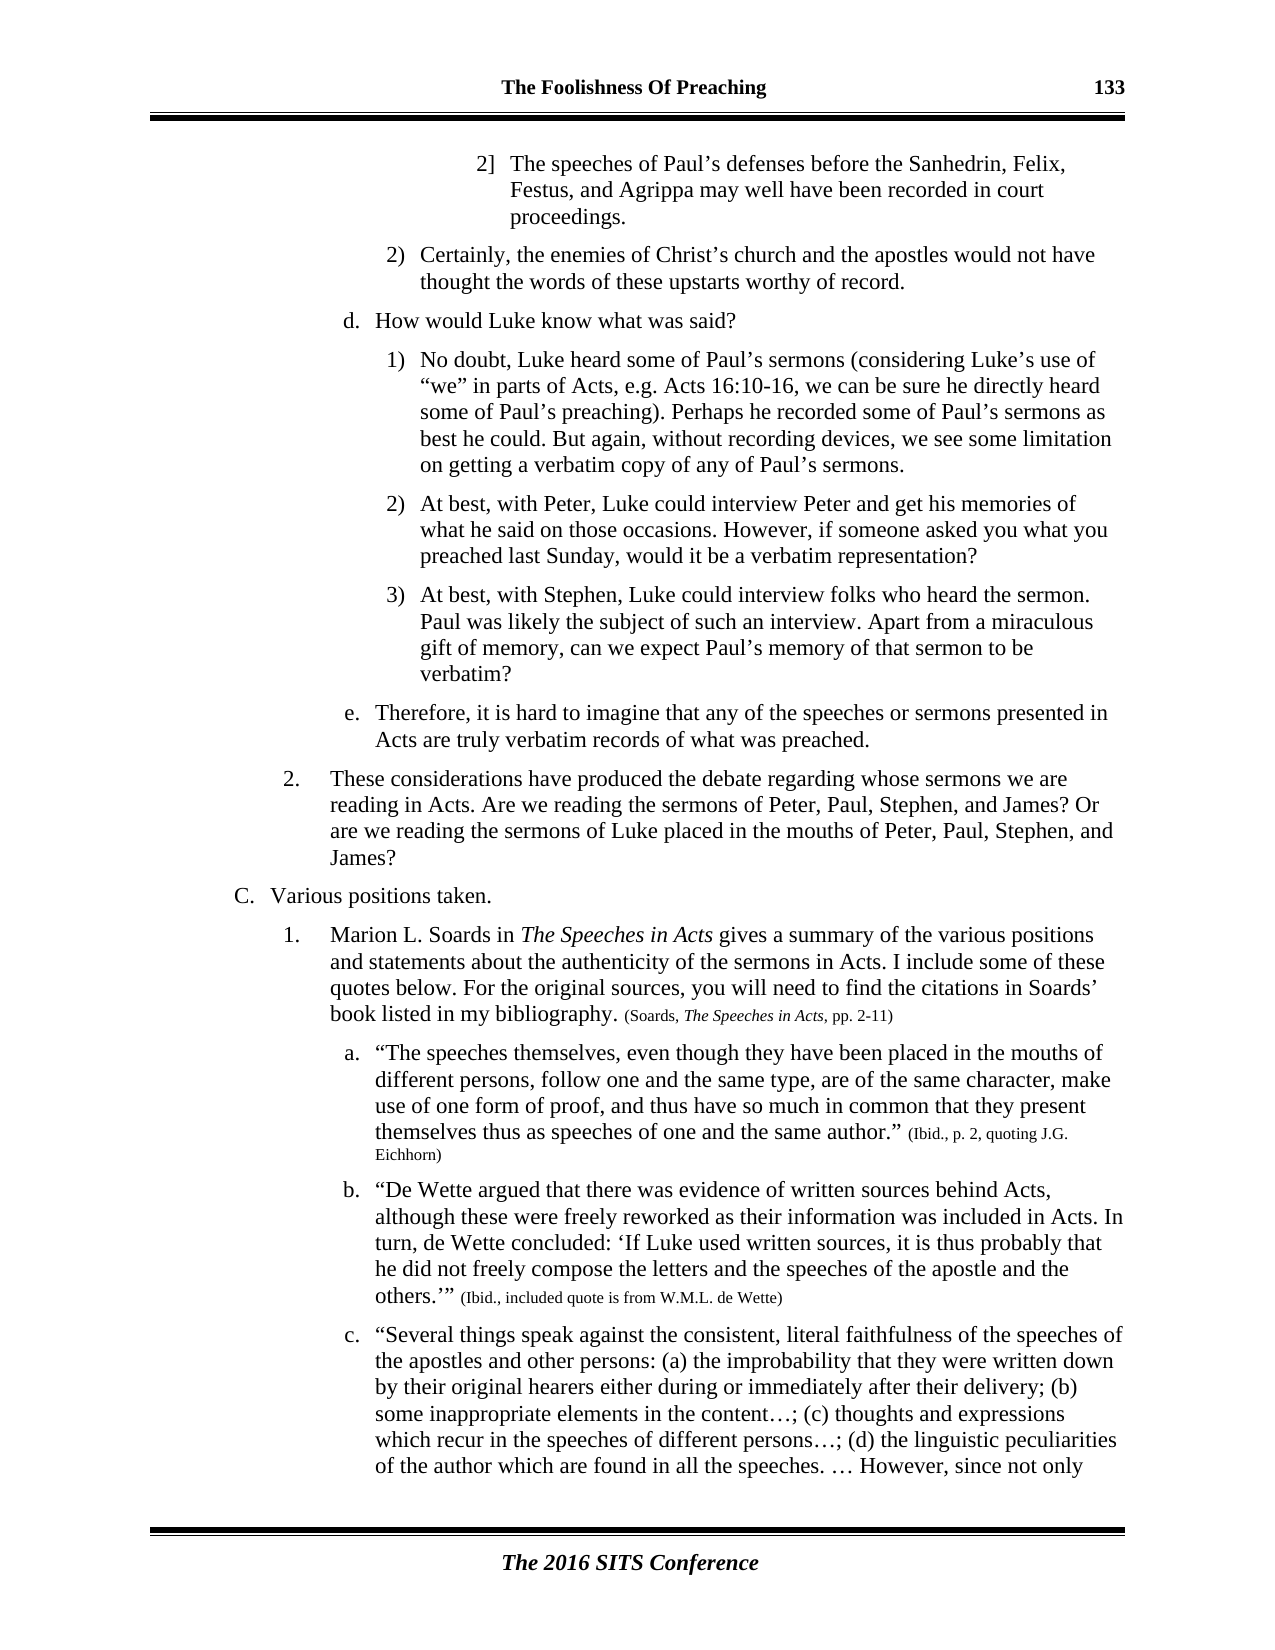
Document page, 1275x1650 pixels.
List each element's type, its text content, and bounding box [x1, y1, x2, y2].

list “The speeches themselves, even though they have been placed in the mouths of different persons, follow one and the same type, are of the same character, make use of one form of proof, and thus have so much in common that they present themselves thus as speeches of one and the same author.” (Ibid., p. 2, quoting J.G. Eichhorn) [360, 1039, 1125, 1164]
list “De Wette argued that there was evidence of written sources behind Acts, although these were freely reworked as their information was included in Acts. In turn, de Wette concluded: ‘If Luke used written sources, it is thus probably that he did not freely compose the letters and the speeches of the apostle and the others.’” (Ibid., included quote is from W.M.L. de Wette) [360, 1176, 1125, 1308]
list Therefore, it is hard to imagine that any of the speeches or sermons presented in Acts are truly verbatim records of what was preached. [360, 699, 1125, 752]
list No doubt, Luke heard some of Paul’s sermons (considering Luke’s use of “we” in parts of Acts, e.g. Acts 16:10-16, we can be sure he directly heard some of Paul’s preaching). Perhaps he recorded some of Paul’s sermons as best he could. But again, without recording devices, we see some limitation on getting a verbatim copy of any of Paul’s sermons. [405, 346, 1125, 477]
list The speeches of Paul’s defenses before the Sanhedrin, Felix, Festus, and Agrippa may well have been recorded in court proceedings. [495, 150, 1125, 229]
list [360, 1321, 1125, 1479]
list Marion L. Soards in The Speeches in Acts gives a summary of the various positions and statements about the authenticity of the sermons in Acts. I include some of these quotes below. For the original sources, you will need to find the citations in Soards’ book listed in my bibliography. (Soards, The Speeches in Acts, pp. 2-11) [300, 921, 1125, 1027]
list These considerations have produced the debate regarding whose sermons we are reading in Acts. Are we reading the sermons of Peter, Paul, Stephen, and James? Or are we reading the sermons of Luke placed in the mouths of Peter, Paul, Stephen, and James? [300, 764, 1125, 870]
list Various positions taken. [255, 882, 1125, 909]
list Certainly, the enemies of Christ’s church and the apostles would not have thought the words of these upstarts worthy of record. [405, 242, 1125, 294]
list How would Luke know what was said? [360, 307, 1125, 333]
list At best, with Peter, Luke could interview Peter and get his memories of what he said on those occasions. However, if someone asked you what you preached last Sunday, would it be a verbatim representation? [405, 490, 1125, 569]
list At best, with Stephen, Luke could interview folks who heard the sermon. Paul was likely the subject of such an interview. Apart from a miraculous gift of memory, can we expect Paul’s memory of that sermon to be verbatim? [405, 581, 1125, 687]
